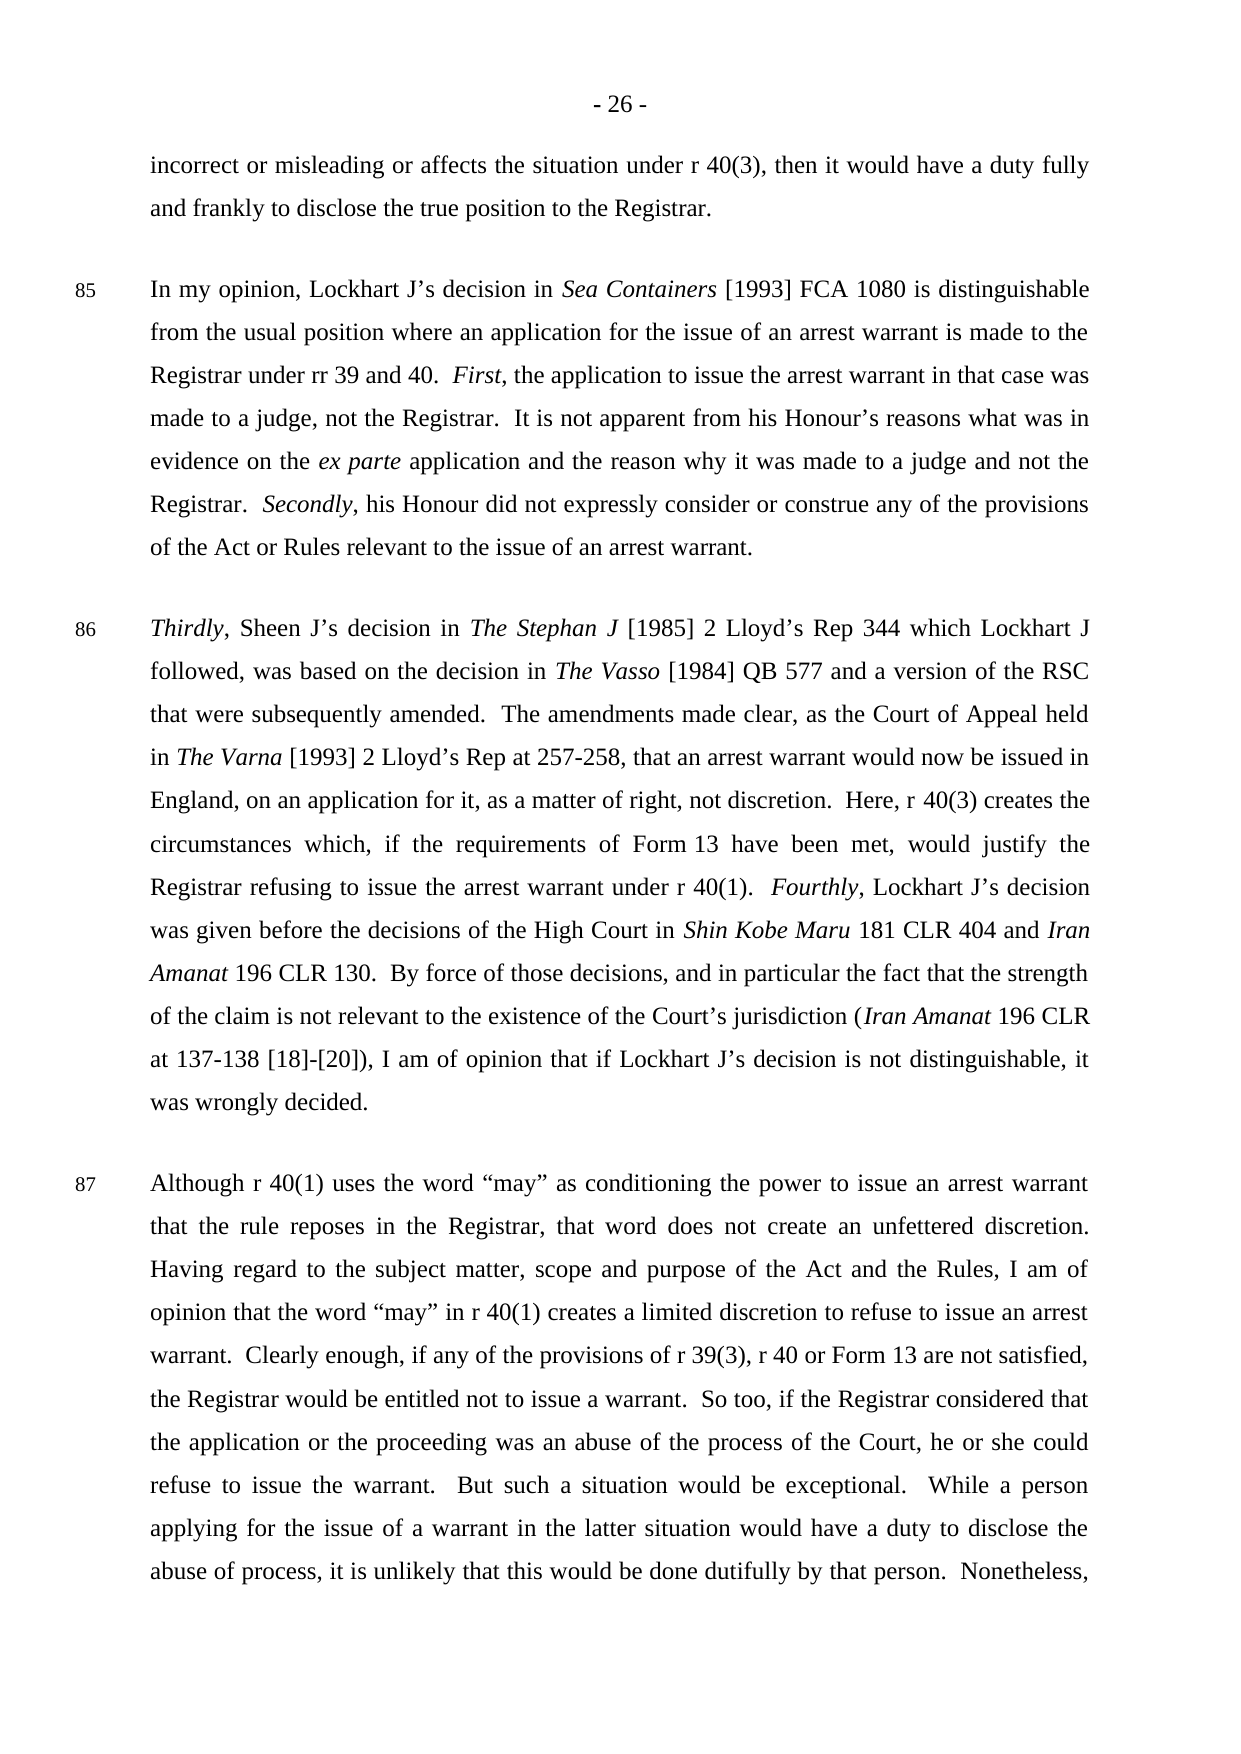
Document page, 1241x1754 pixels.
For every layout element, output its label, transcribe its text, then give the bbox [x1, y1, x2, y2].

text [75, 1168, 1090, 1585]
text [75, 150, 1090, 222]
text In my opinion, Lockhart J’s decision in Sea Containers [1993] FCA 1080 is distinguishable from the usual position where an application for the issue of an arrest warrant is made to the Registrar under rr 39 and 40. First, the application to issue the arrest warrant in that case was made to a judge, not the Registrar. It is not apparent from his Honour’s reasons what was in evidence on the ex parte application and the reason why it was made to a judge and not the Registrar. Secondly, his Honour did not expressly consider or construe any of the provisions of the Act or Rules relevant to the issue of an arrest warrant. [75, 274, 1090, 561]
text Thirdly, Sheen J’s decision in The Stephan J [1985] 2 Lloyd’s Rep 344 which Lockhart J followed, was based on the decision in The Vasso [1984] QB 577 and a version of the RSC that were subsequently amended. The amendments made clear, as the Court of Appeal held in The Varna [1993] 2 Lloyd’s Rep at 257-258, that an arrest warrant would now be issued in England, on an application for it, as a matter of right, not discretion. Here, r 40(3) creates the circumstances which, if the requirements of Form 13 have been met, would justify the Registrar refusing to issue the arrest warrant under r 40(1). Fourthly, Lockhart J’s decision was given before the decisions of the High Court in Shin Kobe Maru 181 CLR 404 and Iran Amanat 196 CLR 130. By force of those decisions, and in particular the fact that the strength of the claim is not relevant to the existence of the Court’s jurisdiction (Iran Amanat 196 CLR at 137-138 [18]-[20]), I am of opinion that if Lockhart J’s decision is not distinguishable, it was wrongly decided. [75, 613, 1090, 1116]
